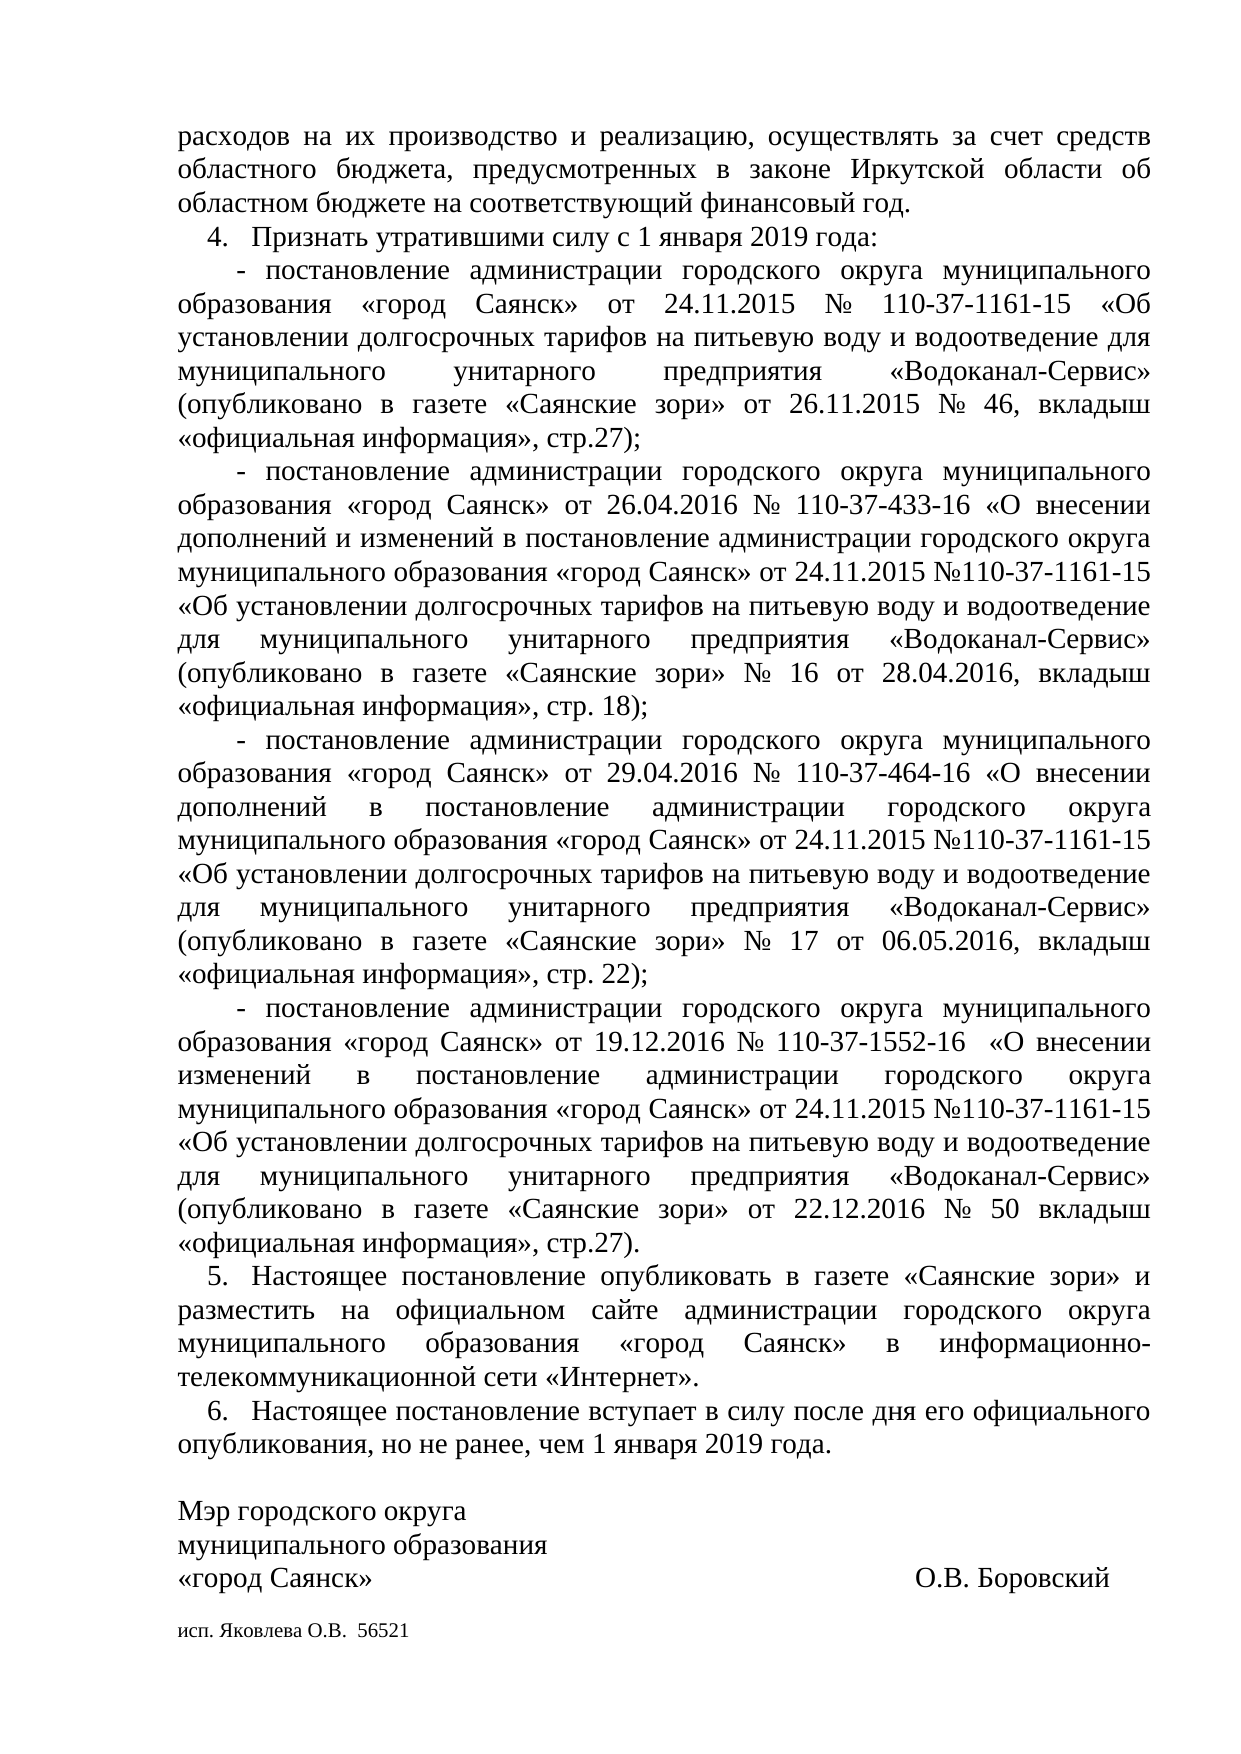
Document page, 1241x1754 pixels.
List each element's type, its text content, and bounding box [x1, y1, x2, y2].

text «город Саянск» О.В. Боровский [177, 1560, 1152, 1594]
text Мэр городского округа [177, 1493, 1152, 1527]
list Настоящее постановление вступает в силу после дня его официального опубликования, но не ранее, чем 1 января 2019 года. [177, 1393, 1152, 1460]
text - постановление администрации городского округа муниципального образования «город Саянск» от 24.11.2015 № 110-37-1161-15 «Об установлении долгосрочных тарифов на питьевую воду и водоотведение для муниципального унитарного предприятия «Водоканал-Сервис» (опубликовано в газете «Саянские зори» от 26.11.2015 № 46, вкладыш «официальная информация», стр.27); [177, 252, 1152, 453]
text - постановление администрации городского округа муниципального образования «город Саянск» от 19.12.2016 № 110-37-1552-16 «О внесении изменений в постановление администрации городского округа муниципального образования «город Саянск» от 24.11.2015 №110-37-1161-15 «Об установлении долгосрочных тарифов на питьевую воду и водоотведение для муниципального унитарного предприятия «Водоканал-Сервис» (опубликовано в газете «Саянские зори» от 22.12.2016 № 50 вкладыш «официальная информация», стр.27). [177, 990, 1152, 1258]
text - постановление администрации городского округа муниципального образования «город Саянск» от 29.04.2016 № 110-37-464-16 «О внесении дополнений в постановление администрации городского округа муниципального образования «город Саянск» от 24.11.2015 №110-37-1161-15 «Об установлении долгосрочных тарифов на питьевую воду и водоотведение для муниципального унитарного предприятия «Водоканал-Сервис» (опубликовано в газете «Саянские зори» № 17 от 06.05.2016, вкладыш «официальная информация», стр. 22); [177, 722, 1152, 990]
list Признать утратившими силу с 1 января 2019 года: [177, 219, 1152, 252]
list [177, 118, 1152, 219]
text муниципального образования [177, 1527, 1152, 1560]
text - постановление администрации городского округа муниципального образования «город Саянск» от 26.04.2016 № 110-37-433-16 «О внесении дополнений и изменений в постановление администрации городского округа муниципального образования «город Саянск» от 24.11.2015 №110-37-1161-15 «Об установлении долгосрочных тарифов на питьевую воду и водоотведение для муниципального унитарного предприятия «Водоканал-Сервис» (опубликовано в газете «Саянские зори» № 16 от 28.04.2016, вкладыш «официальная информация», стр. 18); [177, 453, 1152, 722]
list Настоящее постановление опубликовать в газете «Саянские зори» и разместить на официальном сайте администрации городского округа муниципального образования «город Саянск» в информационно-телекоммуникационной сети «Интернет». [177, 1258, 1152, 1393]
text исп. Яковлева О.В. 56521 [177, 1618, 1146, 1642]
